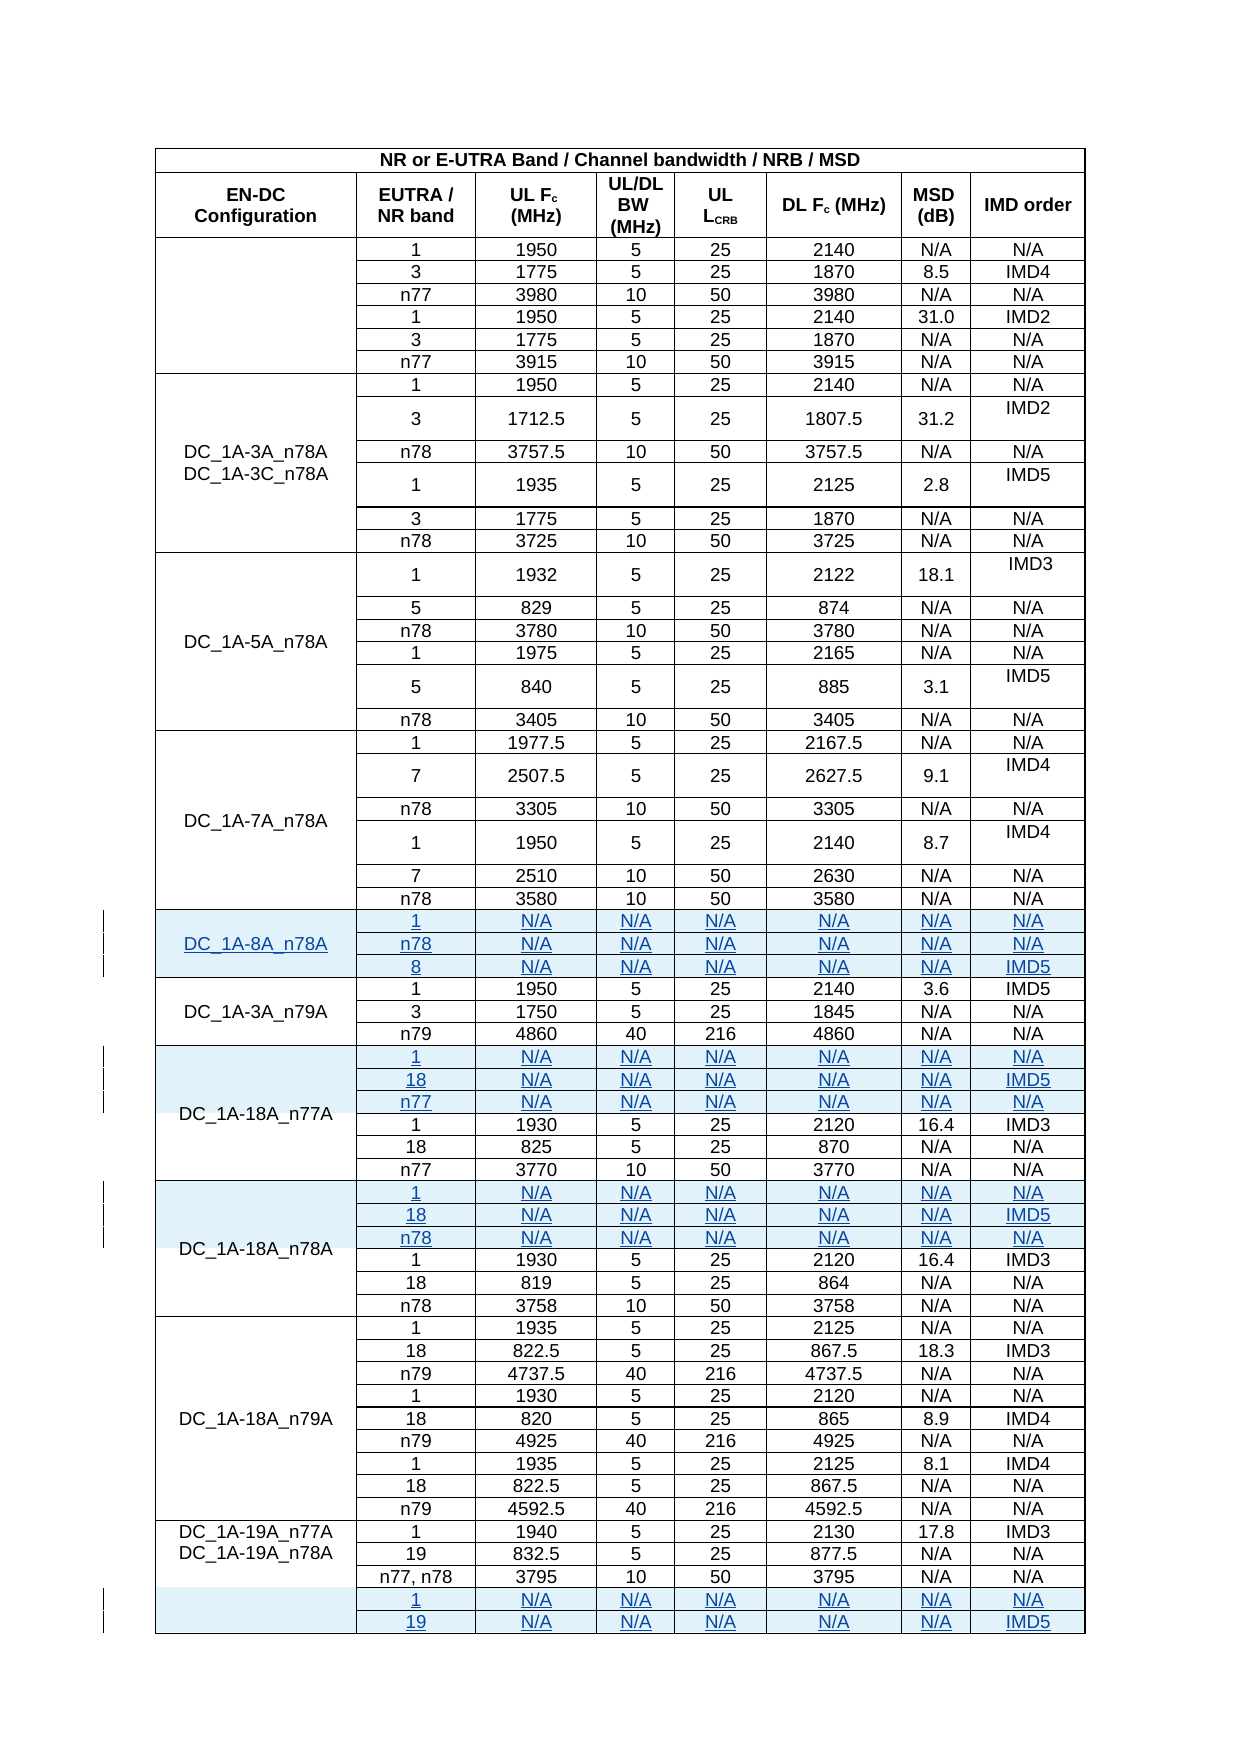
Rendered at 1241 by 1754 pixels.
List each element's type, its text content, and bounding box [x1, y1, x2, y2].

table_cell 25 [675, 463, 766, 506]
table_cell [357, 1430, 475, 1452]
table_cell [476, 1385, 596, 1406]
table_cell 25 [675, 261, 766, 282]
table_cell 2507.5 [476, 754, 596, 797]
table_cell 25 [675, 731, 766, 753]
table_cell 5 [597, 1001, 674, 1022]
table_cell 5 [597, 553, 674, 596]
table_cell N/A [971, 620, 1084, 641]
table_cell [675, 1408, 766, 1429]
table_cell 50 [675, 798, 766, 820]
table_cell 25 [675, 1114, 766, 1135]
table_cell 3780 [767, 620, 901, 641]
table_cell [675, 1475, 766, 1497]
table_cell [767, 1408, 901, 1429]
table_cell 25 [675, 754, 766, 797]
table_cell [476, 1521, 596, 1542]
table_cell 18 [357, 1340, 475, 1361]
table_cell n79 [357, 1362, 475, 1384]
table_cell DC_1A-18A_n79A [156, 1317, 356, 1519]
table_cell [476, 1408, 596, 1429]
table_cell N/A [971, 351, 1084, 373]
table_cell 1775 [476, 329, 596, 350]
table_cell 3 [357, 261, 475, 282]
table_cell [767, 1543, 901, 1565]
table_cell N/A [971, 1295, 1084, 1316]
table_cell N/A [971, 374, 1084, 396]
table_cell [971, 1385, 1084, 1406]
table_cell 10 [597, 441, 674, 462]
table_cell 5 [597, 374, 674, 396]
table_cell N/A [971, 865, 1084, 887]
table_cell 50 [675, 1159, 766, 1180]
table_cell 3305 [476, 798, 596, 820]
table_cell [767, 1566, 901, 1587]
table_cell 1712.5 [476, 397, 596, 440]
table_cell 3405 [767, 709, 901, 730]
table_cell 25 [675, 374, 766, 396]
table_cell 10 [597, 865, 674, 887]
table_cell 1775 [476, 261, 596, 282]
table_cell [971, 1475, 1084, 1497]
table_cell 16.4 [902, 1249, 970, 1271]
table_cell 50 [675, 709, 766, 730]
table_cell 10 [597, 530, 674, 552]
table_cell 25 [675, 238, 766, 260]
table_cell 1807.5 [767, 397, 901, 440]
table_cell N/A [902, 284, 970, 305]
table_cell 50 [675, 530, 766, 552]
table_cell N/A [902, 1136, 970, 1158]
table_cell IMD2 [971, 397, 1084, 440]
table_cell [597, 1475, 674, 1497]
table_cell 1930 [476, 1114, 596, 1135]
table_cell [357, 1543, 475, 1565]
table_cell 10 [597, 620, 674, 641]
table_cell 3 [357, 508, 475, 529]
table_cell 10 [597, 888, 674, 909]
table_cell IMD3 [971, 553, 1084, 596]
table_cell 2510 [476, 865, 596, 887]
table_cell 5 [597, 754, 674, 797]
table_cell 1 [357, 238, 475, 260]
table_cell 5 [597, 642, 674, 664]
table_cell 5 [597, 978, 674, 999]
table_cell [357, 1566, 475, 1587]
table_cell 5 [597, 1136, 674, 1158]
table_cell N/A [902, 798, 970, 820]
table_cell 5 [597, 1114, 674, 1135]
table_cell IMD3 [971, 1114, 1084, 1135]
table_cell 3580 [767, 888, 901, 909]
table_cell 5 [357, 665, 475, 708]
table_cell n78 [357, 709, 475, 730]
table_cell 50 [675, 441, 766, 462]
table_cell 4860 [767, 1023, 901, 1045]
table_cell N/A [971, 284, 1084, 305]
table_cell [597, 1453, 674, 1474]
table_cell 5 [597, 261, 674, 282]
table_cell 3915 [476, 351, 596, 373]
table_cell 1950 [476, 306, 596, 328]
table_cell 2.8 [902, 463, 970, 506]
table_cell n79 [357, 1023, 475, 1045]
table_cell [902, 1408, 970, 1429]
table_cell 25 [675, 1136, 766, 1158]
table_cell 5 [597, 238, 674, 260]
table_cell N/A [971, 888, 1084, 909]
table_cell 1935 [476, 1317, 596, 1339]
table_cell 864 [767, 1272, 901, 1293]
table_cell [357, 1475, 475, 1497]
table_cell 7 [357, 754, 475, 797]
table_cell 3757.5 [767, 441, 901, 462]
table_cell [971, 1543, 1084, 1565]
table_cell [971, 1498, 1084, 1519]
table_cell 25 [675, 1001, 766, 1022]
table_cell DL Fc (MHz) [767, 173, 901, 237]
table_cell 50 [675, 620, 766, 641]
table_cell 50 [675, 1295, 766, 1316]
table_cell 1 [357, 731, 475, 753]
table_cell DC_1A-5A_n78A [156, 553, 356, 730]
table_cell 5 [597, 508, 674, 529]
table_cell 25 [675, 508, 766, 529]
table_cell 2120 [767, 1249, 901, 1271]
table_cell N/A [902, 597, 970, 618]
table_cell 10 [597, 351, 674, 373]
table_cell 4737.5 [476, 1362, 596, 1384]
table_cell 5 [597, 665, 674, 708]
table_cell 885 [767, 665, 901, 708]
table_cell 25 [675, 821, 766, 864]
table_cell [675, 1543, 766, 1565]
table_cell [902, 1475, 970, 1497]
table_cell 1950 [476, 821, 596, 864]
table_cell 825 [476, 1136, 596, 1158]
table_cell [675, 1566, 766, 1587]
table_cell N/A [902, 642, 970, 664]
table_cell 5 [597, 329, 674, 350]
table_cell 3915 [767, 351, 901, 373]
table_cell 18 [357, 1272, 475, 1293]
table_cell 1870 [767, 329, 901, 350]
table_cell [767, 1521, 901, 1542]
table_cell 216 [675, 1362, 766, 1384]
table_cell 9.1 [902, 754, 970, 797]
table_cell n78 [357, 441, 475, 462]
table_cell 867.5 [767, 1340, 901, 1361]
table_cell 18 [357, 1136, 475, 1158]
table_cell 25 [675, 1249, 766, 1271]
table_cell 3725 [476, 530, 596, 552]
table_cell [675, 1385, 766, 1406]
table_cell UL Fc (MHz) [476, 173, 596, 237]
table_cell 31.2 [902, 397, 970, 440]
table_cell n78 [357, 888, 475, 909]
table_cell N/A [902, 620, 970, 641]
table_cell n78 [357, 1295, 475, 1316]
table_cell 25 [675, 329, 766, 350]
table_cell N/A [971, 329, 1084, 350]
table_cell 1950 [476, 978, 596, 999]
table_cell N/A [971, 441, 1084, 462]
table_cell 1 [357, 1114, 475, 1135]
table_cell UL LCRB [675, 173, 766, 237]
table_cell 1 [357, 1249, 475, 1271]
table_cell 25 [675, 665, 766, 708]
table_cell 1950 [476, 374, 596, 396]
table_cell 3580 [476, 888, 596, 909]
table_cell N/A [902, 1317, 970, 1339]
table_cell 1 [357, 821, 475, 864]
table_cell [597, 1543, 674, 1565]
table_cell EUTRA / NR band [357, 173, 475, 237]
table_cell 2627.5 [767, 754, 901, 797]
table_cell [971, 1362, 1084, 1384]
table_cell N/A [902, 865, 970, 887]
table_cell 50 [675, 351, 766, 373]
table_cell 3758 [767, 1295, 901, 1316]
table_cell 1932 [476, 553, 596, 596]
table_cell 1870 [767, 261, 901, 282]
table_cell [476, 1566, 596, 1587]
table_cell 822.5 [476, 1340, 596, 1361]
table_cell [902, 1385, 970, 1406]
table_cell 5 [597, 397, 674, 440]
table_cell 1 [357, 553, 475, 596]
table_cell N/A [902, 374, 970, 396]
table_cell N/A [971, 731, 1084, 753]
table_cell 25 [675, 1340, 766, 1361]
table_cell 3.6 [902, 978, 970, 999]
table_cell N/A [971, 238, 1084, 260]
table_cell N/A [971, 1272, 1084, 1293]
table_cell N/A [902, 1023, 970, 1045]
table_cell N/A [902, 709, 970, 730]
table_cell 50 [675, 888, 766, 909]
table_cell 50 [675, 284, 766, 305]
table_cell n77 [357, 1159, 475, 1180]
table_cell 216 [675, 1023, 766, 1045]
table_cell 1750 [476, 1001, 596, 1022]
table_cell 1 [357, 642, 475, 664]
table_cell 3980 [767, 284, 901, 305]
table_cell N/A [902, 1295, 970, 1316]
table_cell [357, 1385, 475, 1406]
table_cell 3.1 [902, 665, 970, 708]
table_cell IMD5 [971, 463, 1084, 506]
table_cell 5 [597, 306, 674, 328]
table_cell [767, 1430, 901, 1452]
table_cell 5 [357, 597, 475, 618]
table_cell 10 [597, 284, 674, 305]
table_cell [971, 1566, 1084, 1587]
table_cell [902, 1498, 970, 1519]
table_cell N/A [971, 1001, 1084, 1022]
table_cell 2630 [767, 865, 901, 887]
table_cell 5 [597, 1317, 674, 1339]
table_cell 10 [597, 709, 674, 730]
table_cell 10 [597, 1159, 674, 1180]
table_cell N/A [902, 441, 970, 462]
table_cell 3780 [476, 620, 596, 641]
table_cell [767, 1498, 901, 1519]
table_cell 819 [476, 1272, 596, 1293]
table_cell 3770 [476, 1159, 596, 1180]
table_cell 3725 [767, 530, 901, 552]
table_cell N/A [902, 1001, 970, 1022]
table_cell DC_1A-7A_n78A [156, 731, 356, 909]
table_cell IMD4 [971, 261, 1084, 282]
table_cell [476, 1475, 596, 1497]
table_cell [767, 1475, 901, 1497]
table_cell N/A [902, 508, 970, 529]
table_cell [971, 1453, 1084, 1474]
table_cell 5 [597, 463, 674, 506]
table_cell N/A [971, 1317, 1084, 1339]
table_cell 3305 [767, 798, 901, 820]
table_cell IMD4 [971, 754, 1084, 797]
table_cell 18.3 [902, 1340, 970, 1361]
table_cell 40 [597, 1023, 674, 1045]
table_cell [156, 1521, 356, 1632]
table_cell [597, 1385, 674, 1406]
table_cell 2125 [767, 463, 901, 506]
table_cell 5 [597, 1340, 674, 1361]
table_cell N/A [971, 798, 1084, 820]
table_cell 50 [675, 865, 766, 887]
table_cell EN-DC Configuration [156, 173, 356, 237]
table_cell 1845 [767, 1001, 901, 1022]
table_cell 2140 [767, 306, 901, 328]
table_cell 25 [675, 306, 766, 328]
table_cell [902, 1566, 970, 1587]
table_cell IMD5 [971, 978, 1084, 999]
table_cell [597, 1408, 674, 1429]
table_cell IMD5 [971, 665, 1084, 708]
table_cell N/A [971, 508, 1084, 529]
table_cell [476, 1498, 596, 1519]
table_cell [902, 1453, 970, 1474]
table_cell 1935 [476, 463, 596, 506]
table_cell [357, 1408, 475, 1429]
table_cell 16.4 [902, 1114, 970, 1135]
table_cell 1930 [476, 1249, 596, 1271]
table_cell n78 [357, 530, 475, 552]
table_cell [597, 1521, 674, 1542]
table_cell 1 [357, 978, 475, 999]
table_cell 1 [357, 463, 475, 506]
table_header NR or E-UTRA Band / Channel bandwidth / NRB / MSD [156, 149, 1084, 172]
table_cell N/A [902, 238, 970, 260]
table_cell 2167.5 [767, 731, 901, 753]
table_cell 2140 [767, 374, 901, 396]
table_cell 2125 [767, 1317, 901, 1339]
table_cell 829 [476, 597, 596, 618]
table_cell DC_1A-3A_n79A [156, 978, 356, 1045]
table_cell IMD4 [971, 821, 1084, 864]
table_cell 18.1 [902, 553, 970, 596]
table_cell 8.5 [902, 261, 970, 282]
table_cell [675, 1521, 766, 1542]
table_cell N/A [971, 597, 1084, 618]
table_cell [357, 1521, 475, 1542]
table_cell 8.7 [902, 821, 970, 864]
table_cell 2165 [767, 642, 901, 664]
table_cell 40 [597, 1362, 674, 1384]
table_cell 840 [476, 665, 596, 708]
table_cell N/A [902, 731, 970, 753]
table_cell N/A [971, 709, 1084, 730]
table_cell 1 [357, 1317, 475, 1339]
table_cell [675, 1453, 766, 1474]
table_cell 874 [767, 597, 901, 618]
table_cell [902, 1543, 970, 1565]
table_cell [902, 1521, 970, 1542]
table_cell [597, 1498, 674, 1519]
table_cell 7 [357, 865, 475, 887]
table_cell N/A [902, 329, 970, 350]
table_cell N/A [902, 530, 970, 552]
table_cell 5 [597, 1272, 674, 1293]
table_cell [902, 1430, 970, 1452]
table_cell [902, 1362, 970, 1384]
table_cell MSD (dB) [902, 173, 970, 237]
table_cell 1870 [767, 508, 901, 529]
table_cell 4860 [476, 1023, 596, 1045]
table_cell 1950 [476, 238, 596, 260]
table_cell 870 [767, 1136, 901, 1158]
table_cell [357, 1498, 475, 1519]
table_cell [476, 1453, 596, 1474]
table_cell 25 [675, 978, 766, 999]
table_cell 2140 [767, 978, 901, 999]
table_cell 3770 [767, 1159, 901, 1180]
table_cell N/A [971, 642, 1084, 664]
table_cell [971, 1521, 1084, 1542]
table_cell IMD3 [971, 1249, 1084, 1271]
table_cell n78 [357, 620, 475, 641]
table_cell 1775 [476, 508, 596, 529]
table_cell 25 [675, 1272, 766, 1293]
table_cell 1 [357, 306, 475, 328]
table_cell 5 [597, 1249, 674, 1271]
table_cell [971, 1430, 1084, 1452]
table_cell 25 [675, 553, 766, 596]
table_cell N/A [902, 351, 970, 373]
table_cell n77 [357, 351, 475, 373]
table_cell 5 [597, 821, 674, 864]
table_cell n77 [357, 284, 475, 305]
table_cell 2140 [767, 238, 901, 260]
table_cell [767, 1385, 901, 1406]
table_cell 25 [675, 1317, 766, 1339]
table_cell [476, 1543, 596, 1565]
table_cell 5 [597, 597, 674, 618]
table_cell 1 [357, 374, 475, 396]
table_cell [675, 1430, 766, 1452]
table_cell 2122 [767, 553, 901, 596]
table_cell 3 [357, 397, 475, 440]
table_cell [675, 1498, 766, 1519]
table_cell DC_1A-3A_n78A DC_1A-3C_n78A [156, 374, 356, 552]
table_cell 31.0 [902, 306, 970, 328]
table_cell N/A [971, 1136, 1084, 1158]
table_cell IMD order [971, 173, 1084, 237]
table_cell N/A [902, 888, 970, 909]
table_cell 3757.5 [476, 441, 596, 462]
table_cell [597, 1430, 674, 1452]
table_cell UL/DL BW (MHz) [597, 173, 674, 237]
table_cell 1977.5 [476, 731, 596, 753]
table_cell 10 [597, 798, 674, 820]
table_cell N/A [971, 1023, 1084, 1045]
table_cell 3980 [476, 284, 596, 305]
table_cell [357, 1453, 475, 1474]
table_cell 3 [357, 329, 475, 350]
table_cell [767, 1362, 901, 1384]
table_cell 2120 [767, 1114, 901, 1135]
table_cell IMD3 [971, 1340, 1084, 1361]
table_cell N/A [971, 1159, 1084, 1180]
table_cell 25 [675, 597, 766, 618]
table_cell 3758 [476, 1295, 596, 1316]
table_cell 1975 [476, 642, 596, 664]
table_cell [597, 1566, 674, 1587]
table_cell IMD2 [971, 306, 1084, 328]
table_cell 25 [675, 397, 766, 440]
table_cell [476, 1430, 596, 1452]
table_cell 10 [597, 1295, 674, 1316]
table_cell 25 [675, 642, 766, 664]
table_cell 3 [357, 1001, 475, 1022]
table_cell 2140 [767, 821, 901, 864]
table_cell n78 [357, 798, 475, 820]
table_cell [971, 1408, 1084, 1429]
table_cell N/A [902, 1159, 970, 1180]
table_cell 3405 [476, 709, 596, 730]
table_cell N/A [971, 530, 1084, 552]
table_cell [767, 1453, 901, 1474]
table_cell N/A [902, 1272, 970, 1293]
table_cell 5 [597, 731, 674, 753]
